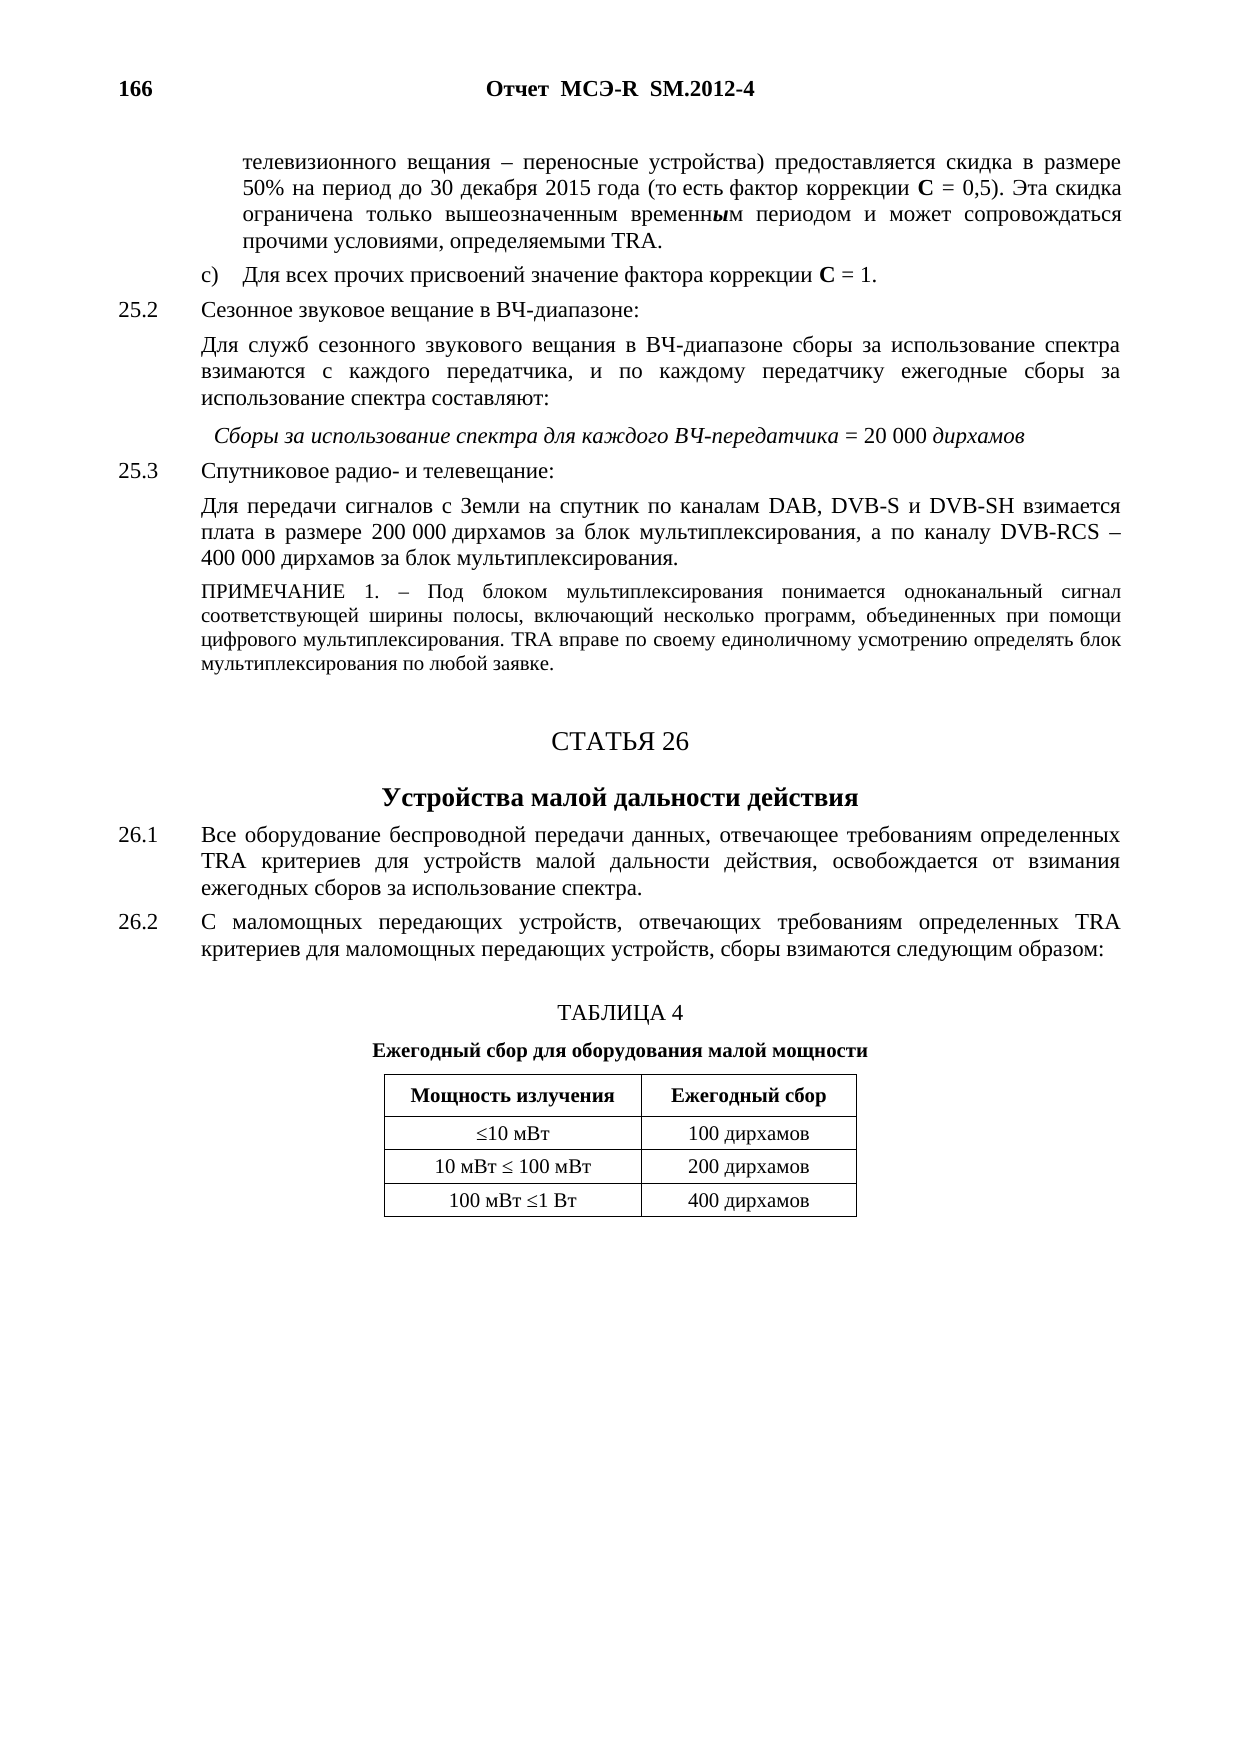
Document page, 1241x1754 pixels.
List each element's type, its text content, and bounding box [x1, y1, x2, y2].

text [201, 148, 1122, 253]
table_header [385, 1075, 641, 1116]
text ТАБЛИЦА 4 [118, 999, 1122, 1025]
text Для передачи сигналов с Земли на спутник по каналам DAB, DVB-S и DVB-SH взимается плата в размере 200 000 дирхамов за блок мультиплексирования, а по каналу DVB-RCS – 400 000 дирхамов за блок мультиплексирования. [118, 492, 1122, 571]
text c) Для всех прочих присвоений значение фактора коррекции C = 1. [201, 261, 1122, 288]
text 25.3 Спутниковое радио- и телевещание: [118, 457, 1122, 483]
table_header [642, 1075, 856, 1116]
title Ежегодный сбор для оборудования малой мощности [118, 1037, 1122, 1062]
text Для служб сезонного звукового вещания в ВЧ-диапазоне сборы за использование спектра взимаются с каждого передатчика, и по каждому передатчику ежегодные сборы за использование спектра составляют: [118, 331, 1122, 410]
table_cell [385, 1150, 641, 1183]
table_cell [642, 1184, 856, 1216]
text СТАТЬЯ 26 [118, 725, 1122, 757]
text 26.1 Все оборудование беспроводной передачи данных, отвечающее требованиям определенных TRA критериев для устройств малой дальности действия, освобождается от взимания ежегодных сборов за использование спектра. [118, 821, 1122, 900]
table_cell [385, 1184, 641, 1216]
text 26.2 С маломощных передающих устройств, отвечающих требованиям определенных TRA критериев для маломощных передающих устройств, сборы взимаются следующим образом: [118, 908, 1122, 961]
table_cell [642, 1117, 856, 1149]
text ПРИМЕЧАНИЕ 1. – Под блоком мультиплексирования понимается одноканальный сигнал соответствующей ширины полосы, включающий несколько программ, объединенных при помощи цифрового мультиплексирования. TRA вправе по своему единоличному усмотрению определять блок мультиплексирования по любой заявке. [118, 579, 1122, 675]
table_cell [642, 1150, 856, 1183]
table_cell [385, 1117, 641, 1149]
title Устройства малой дальности действия [118, 782, 1122, 813]
text Сборы за использование спектра для каждого ВЧ-передатчика = 20 000 дирхамов [118, 422, 1122, 449]
text 25.2 Сезонное звуковое вещание в ВЧ-диапазоне: [118, 296, 1122, 322]
